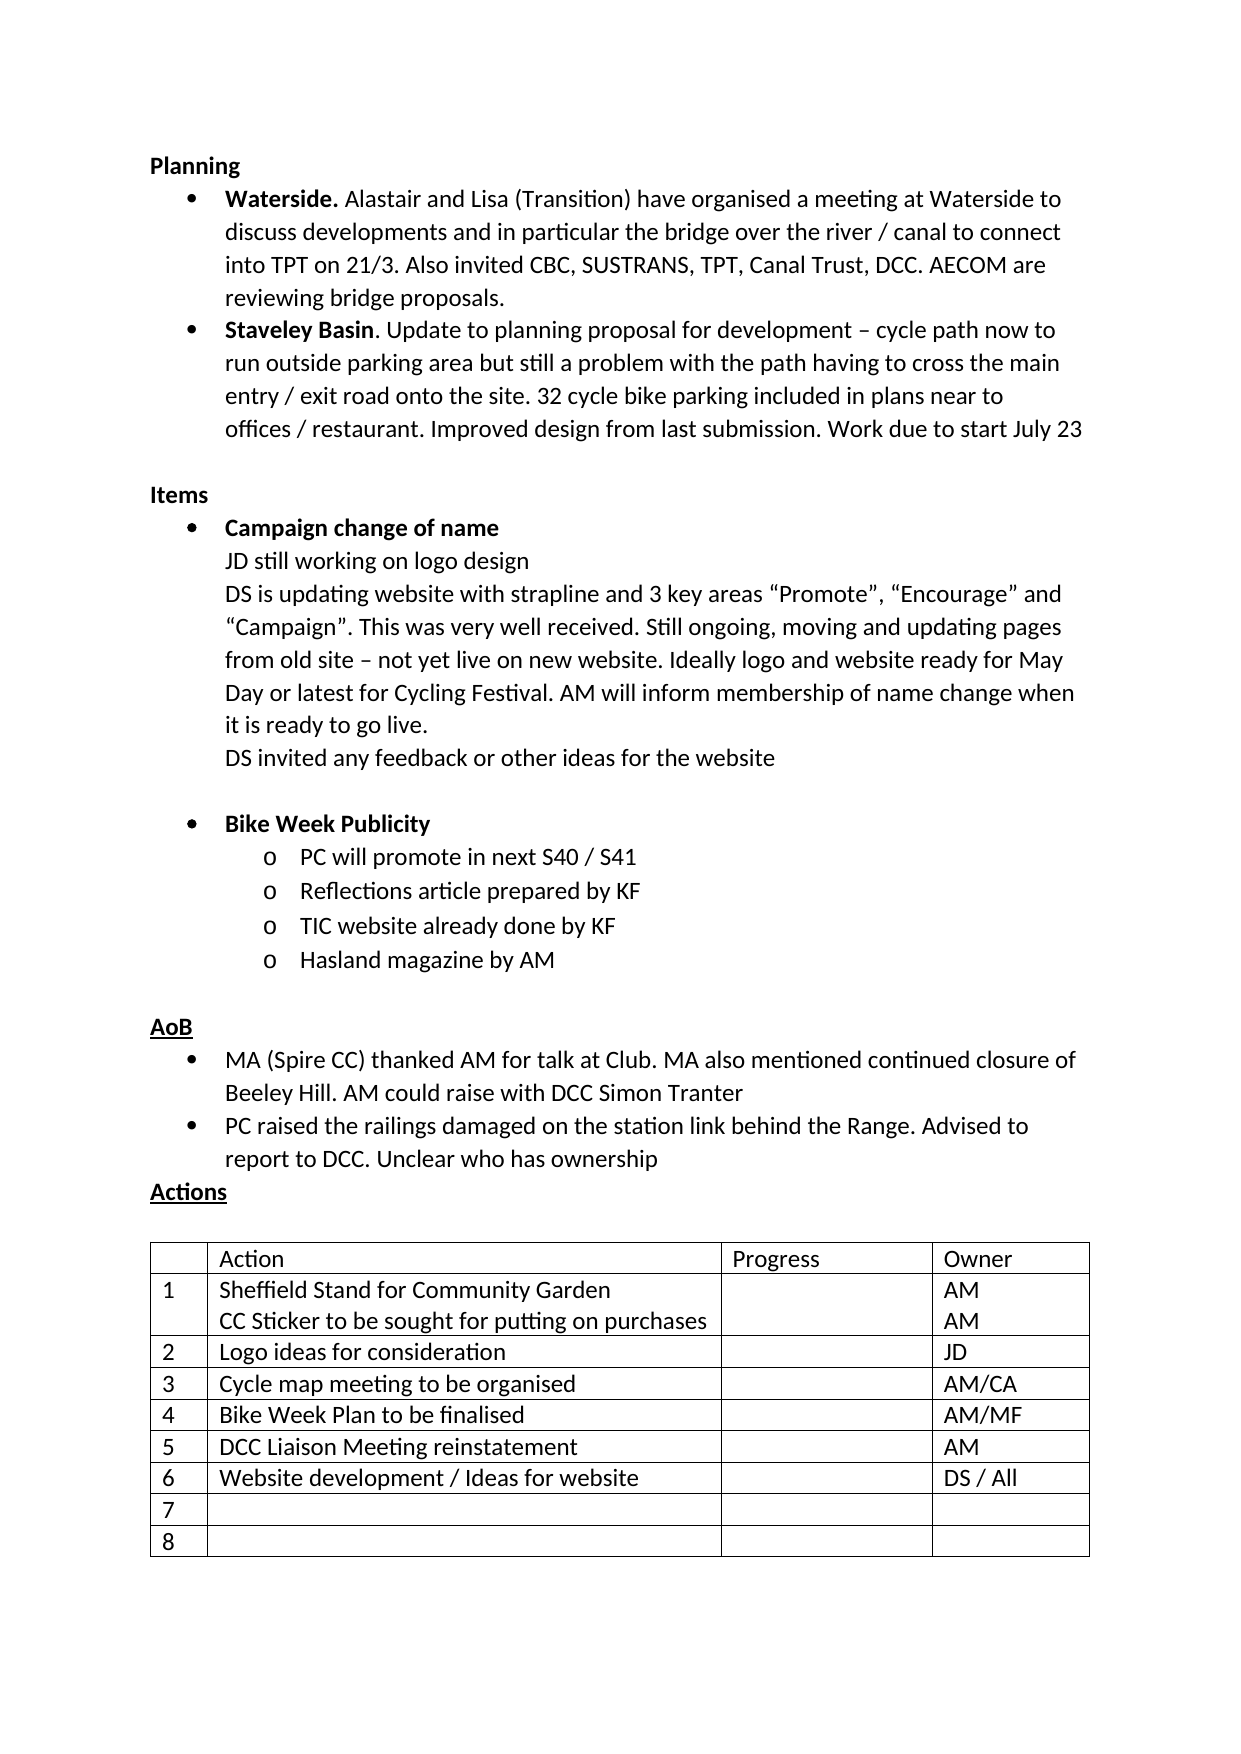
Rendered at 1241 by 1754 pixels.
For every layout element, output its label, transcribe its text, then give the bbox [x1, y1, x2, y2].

table_cell 1 [151, 1274, 207, 1335]
table_cell 7 [151, 1494, 207, 1525]
table_cell 4 [151, 1400, 207, 1430]
table_cell DCC Liaison Meeting reinstatement [208, 1431, 721, 1462]
table_header Owner [933, 1243, 1089, 1273]
table_cell AM [933, 1431, 1089, 1462]
table_cell [208, 1494, 721, 1525]
table_cell Logo ideas for consideration [208, 1336, 721, 1367]
table_cell [722, 1400, 932, 1430]
table_cell Bike Week Plan to be finalised [208, 1400, 721, 1430]
table_cell [933, 1526, 1089, 1556]
list TIC website already done by KF [262, 910, 1090, 942]
list PC will promote in next S40 / S41 [262, 841, 1090, 873]
table_cell [933, 1494, 1089, 1525]
table_cell DS / All [933, 1463, 1089, 1493]
table_cell AM/CA [933, 1368, 1089, 1398]
table_cell 2 [151, 1336, 207, 1367]
table_header Action [208, 1243, 721, 1273]
table_cell [208, 1526, 721, 1556]
list Hasland magazine by AM [262, 944, 1090, 976]
list Bike Week Publicity [187, 808, 1090, 839]
table_cell [722, 1494, 932, 1525]
text Items [150, 479, 1090, 510]
table_header [151, 1243, 207, 1273]
table_cell 5 [151, 1431, 207, 1462]
list MA (Spire CC) thanked AM for talk at Club. MA also mentioned continued closure of Beeley Hill. AM could raise with DCC Simon Tranter [187, 1044, 1090, 1108]
text AoB [150, 1011, 1090, 1042]
list Staveley Basin. Update to planning proposal for development – cycle path now to run outside parking area but still a problem with the path having to cross the main entry / exit road onto the site. 32 cycle bike parking included in plans near to offices / restaurant. Improved design from last submission. Work due to start July 23 [187, 314, 1090, 444]
list Campaign change of name [187, 512, 1090, 543]
table_cell [722, 1431, 932, 1462]
list JD still working on logo design [225, 545, 1090, 576]
text Actions [150, 1176, 1090, 1206]
table_cell JD [933, 1336, 1089, 1367]
list Reflections article prepared by KF [262, 876, 1090, 907]
table_cell [722, 1368, 932, 1398]
text Planning [150, 150, 1090, 181]
table_header Progress [722, 1243, 932, 1273]
list DS invited any feedback or other ideas for the website [225, 742, 1090, 773]
table_cell 3 [151, 1368, 207, 1398]
table_cell Cycle map meeting to be organised [208, 1368, 721, 1398]
table_cell Sheffield Stand for Community Garden CC Sticker to be sought for putting on purchases [208, 1274, 721, 1335]
table_cell AM AM [933, 1274, 1089, 1335]
table_cell [722, 1526, 932, 1556]
list DS is updating website with strapline and 3 key areas “Promote”, “Encourage” and “Campaign”. This was very well received. Still ongoing, moving and updating pages from old site – not yet live on new website. Ideally logo and website ready for May Day or latest for Cycling Festival. AM will inform membership of name change when it is ready to go live. [225, 578, 1090, 740]
list PC raised the railings damaged on the station link behind the Range. Advised to report to DCC. Unclear who has ownership [187, 1110, 1090, 1173]
table_cell Website development / Ideas for website [208, 1463, 721, 1493]
table_cell [722, 1336, 932, 1367]
table_cell [722, 1274, 932, 1335]
list Waterside. Alastair and Lisa (Transition) have organised a meeting at Waterside to discuss developments and in particular the bridge over the river / canal to connect into TPT on 21/3. Also invited CBC, SUSTRANS, TPT, Canal Trust, DCC. AECOM are reviewing bridge proposals. [187, 183, 1090, 312]
table_cell [722, 1463, 932, 1493]
table_cell AM/MF [933, 1400, 1089, 1430]
table_cell 8 [151, 1526, 207, 1556]
table_cell 6 [151, 1463, 207, 1493]
